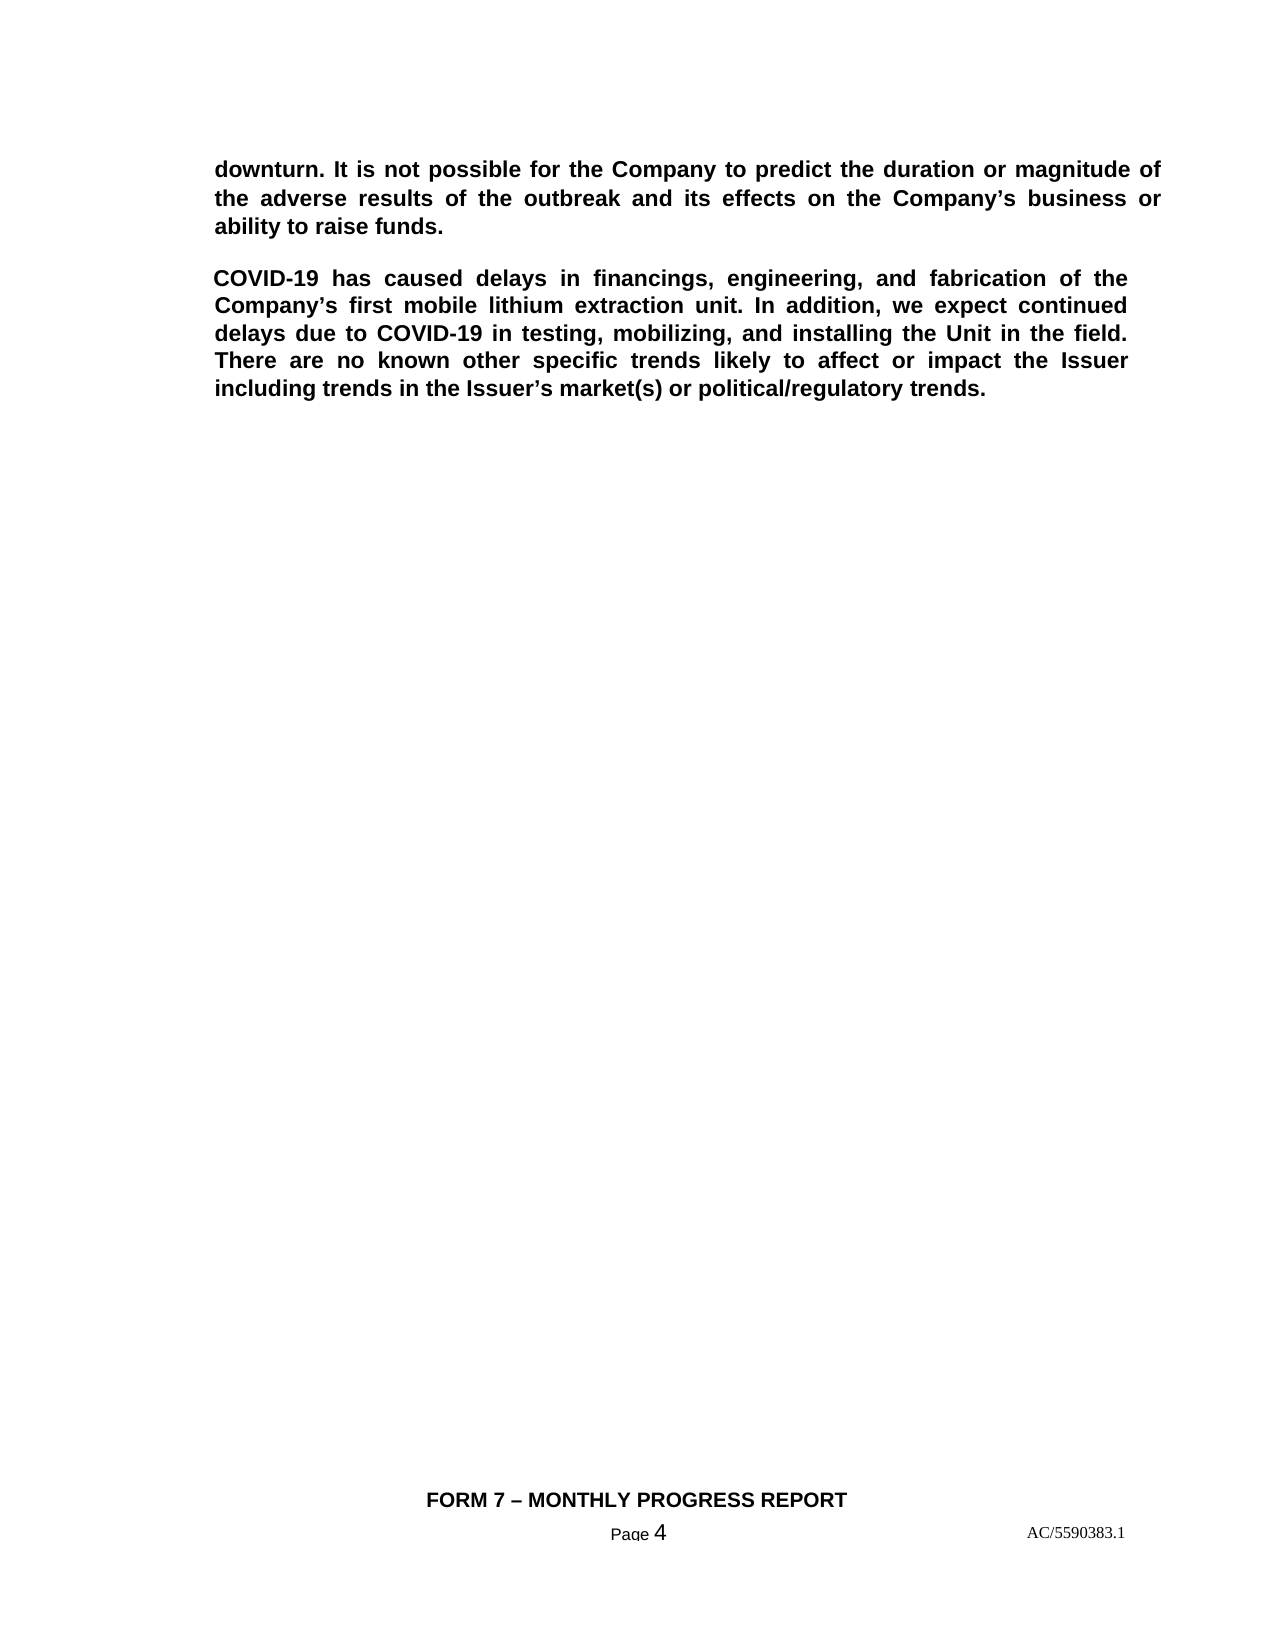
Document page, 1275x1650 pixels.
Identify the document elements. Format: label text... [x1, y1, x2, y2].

text COVID-19 has caused delays in financings, engineering, and fabrication of the Company’s first mobile lithium extraction unit. In addition, we expect continued delays due to COVID-19 in testing, mobilizing, and installing the Unit in the field. There are no known other specific trends likely to affect or impact the Issuer including trends in the Issuer’s market(s) or political/regulatory trends. [213, 264, 1128, 401]
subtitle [213, 156, 1162, 239]
